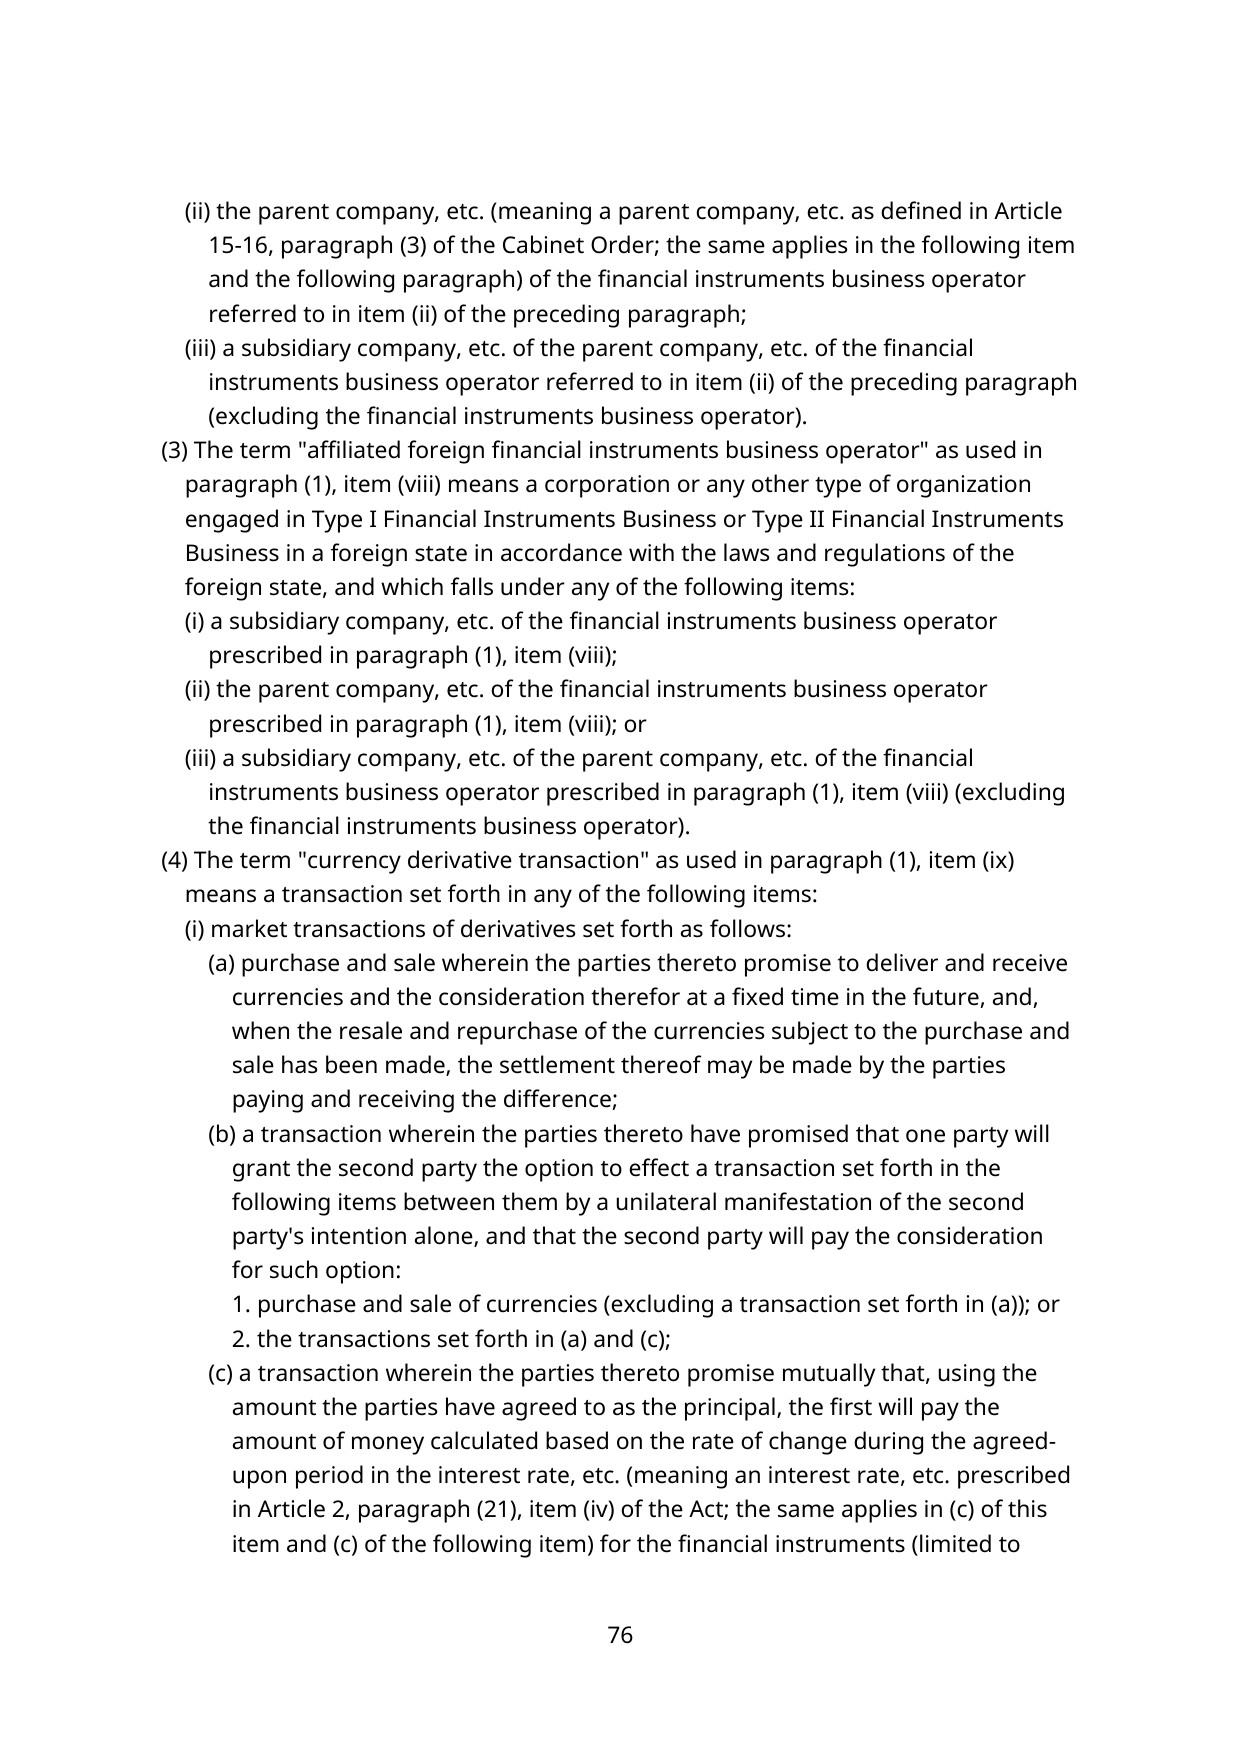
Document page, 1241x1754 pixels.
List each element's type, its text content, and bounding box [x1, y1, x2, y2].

text (a) purchase and sale wherein the parties thereto promise to deliver and receive currencies and the consideration therefor at a fixed time in the future, and, when the resale and repurchase of the currencies subject to the purchase and sale has been made, the settlement thereof may be made by the parties paying and receiving the difference; [207, 945, 1079, 1116]
text (4) The term "currency derivative transaction" as used in paragraph (1), item (ix) means a transaction set forth in any of the following items: [161, 843, 1079, 911]
text (ii) the parent company, etc. of the financial instruments business operator prescribed in paragraph (1), item (viii); or [184, 672, 1079, 740]
text (ii) the parent company, etc. (meaning a parent company, etc. as defined in Article 15-16, paragraph (3) of the Cabinet Order; the same applies in the following item and the following paragraph) of the financial instruments business operator referred to in item (ii) of the preceding paragraph; [184, 194, 1079, 330]
text (3) The term "affiliated foreign financial instruments business operator" as used in paragraph (1), item (viii) means a corporation or any other type of organization engaged in Type I Financial Instruments Business or Type II Financial Instruments Business in a foreign state in accordance with the laws and regulations of the foreign state, and which falls under any of the following items: [161, 433, 1079, 604]
text 1. purchase and sale of currencies (excluding a transaction set forth in (a)); or [230, 1287, 1079, 1321]
text (b) a transaction wherein the parties thereto have promised that one party will grant the second party the option to effect a transaction set forth in the following items between them by a unilateral manifestation of the second party's intention alone, and that the second party will pay the consideration for such option: [207, 1116, 1079, 1287]
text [207, 1355, 1079, 1560]
text (i) a subsidiary company, etc. of the financial instruments business operator prescribed in paragraph (1), item (viii); [184, 604, 1079, 672]
text (iii) a subsidiary company, etc. of the parent company, etc. of the financial instruments business operator prescribed in paragraph (1), item (viii) (excluding the financial instruments business operator). [184, 740, 1079, 843]
text (i) market transactions of derivatives set forth as follows: [184, 911, 1079, 945]
text 2. the transactions set forth in (a) and (c); [230, 1321, 1079, 1355]
text (iii) a subsidiary company, etc. of the parent company, etc. of the financial instruments business operator referred to in item (ii) of the preceding paragraph (excluding the financial instruments business operator). [184, 330, 1079, 433]
